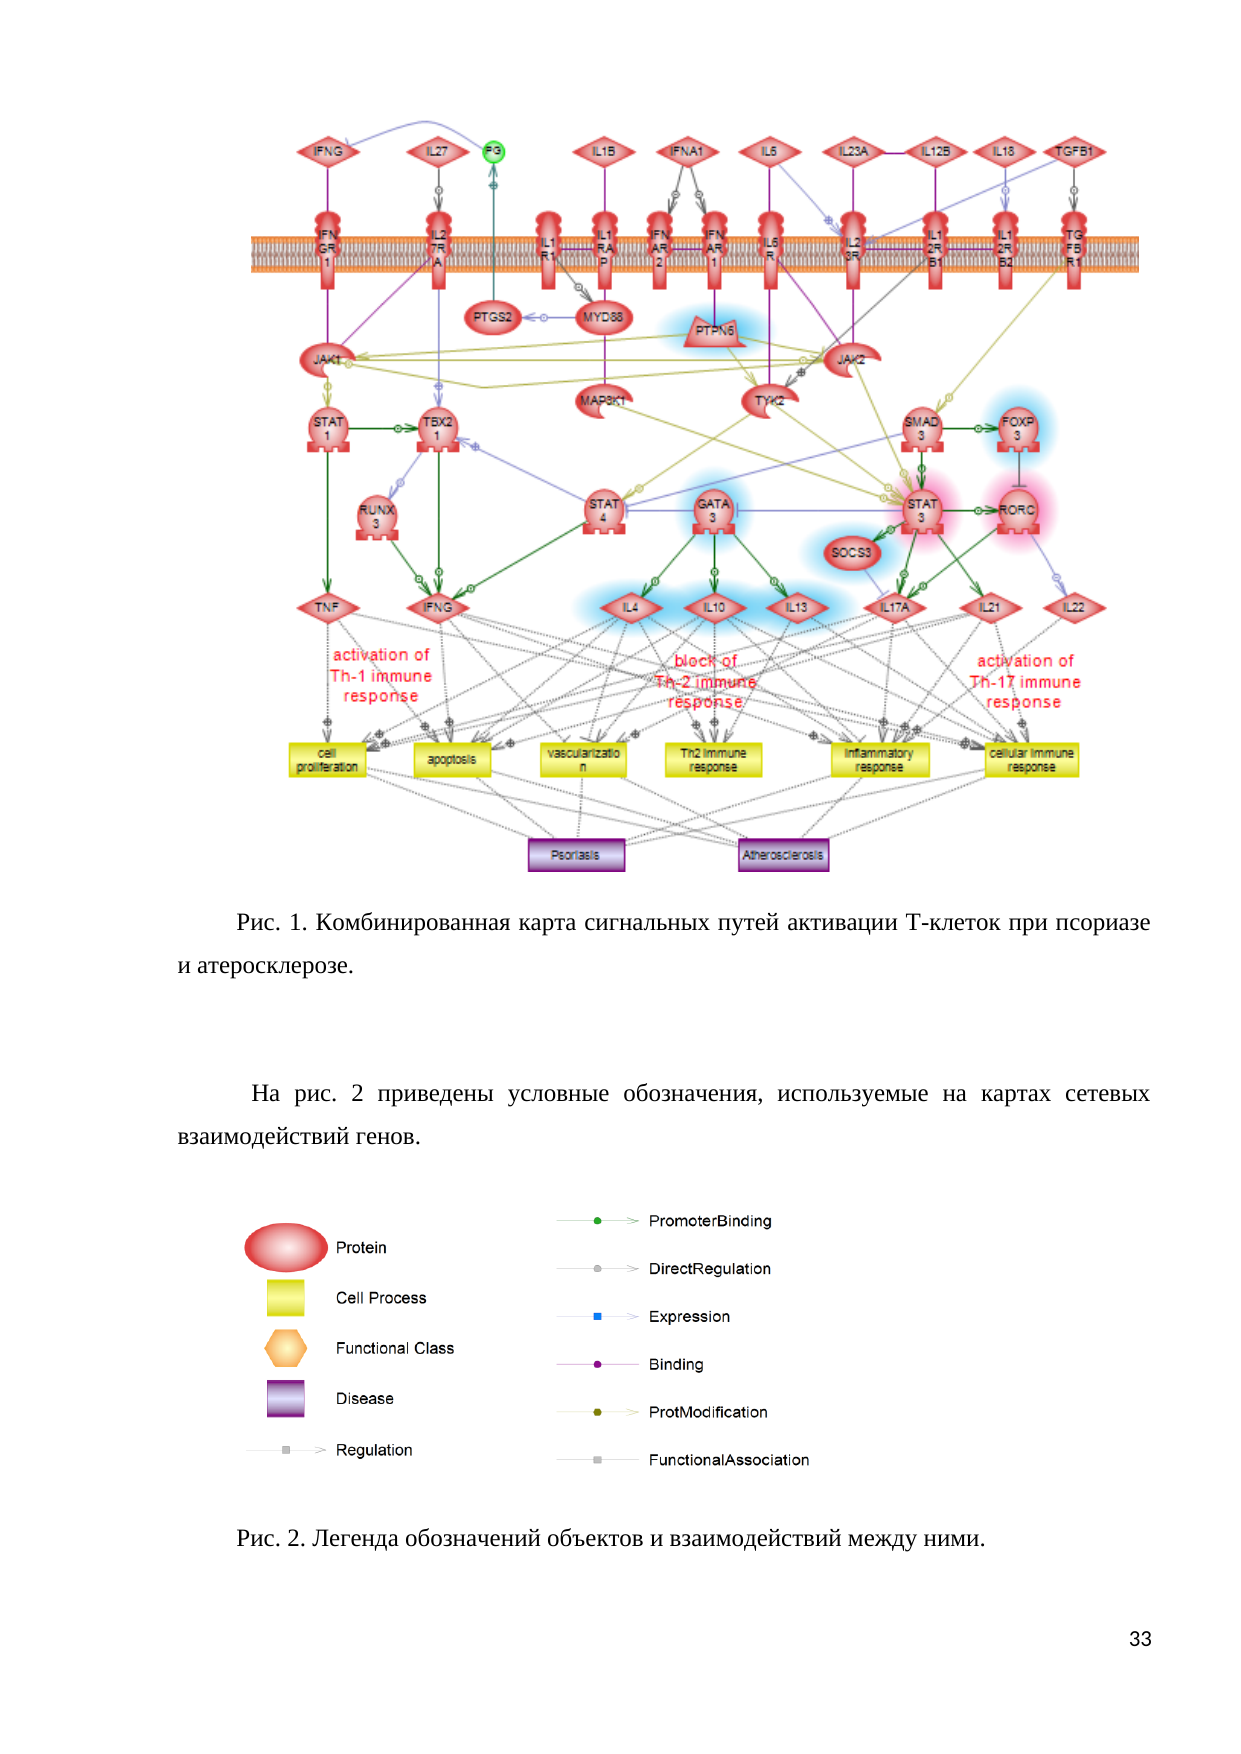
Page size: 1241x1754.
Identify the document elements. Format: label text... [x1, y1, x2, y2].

picture [546, 1184, 847, 1488]
picture [251, 118, 1139, 872]
text На рис. 2 приведены условные обозначения, используемые на картах сетевых взаимодействий генов. [177, 1078, 1152, 1150]
text Рис. 2. Легенда обозначений объектов и взаимодействий между ними. [177, 1523, 1152, 1551]
picture [236, 1204, 528, 1488]
text Рис. 1. Комбинированная карта сигнальных путей активации Т-клеток при псориазе и атеросклерозе. [177, 907, 1152, 979]
